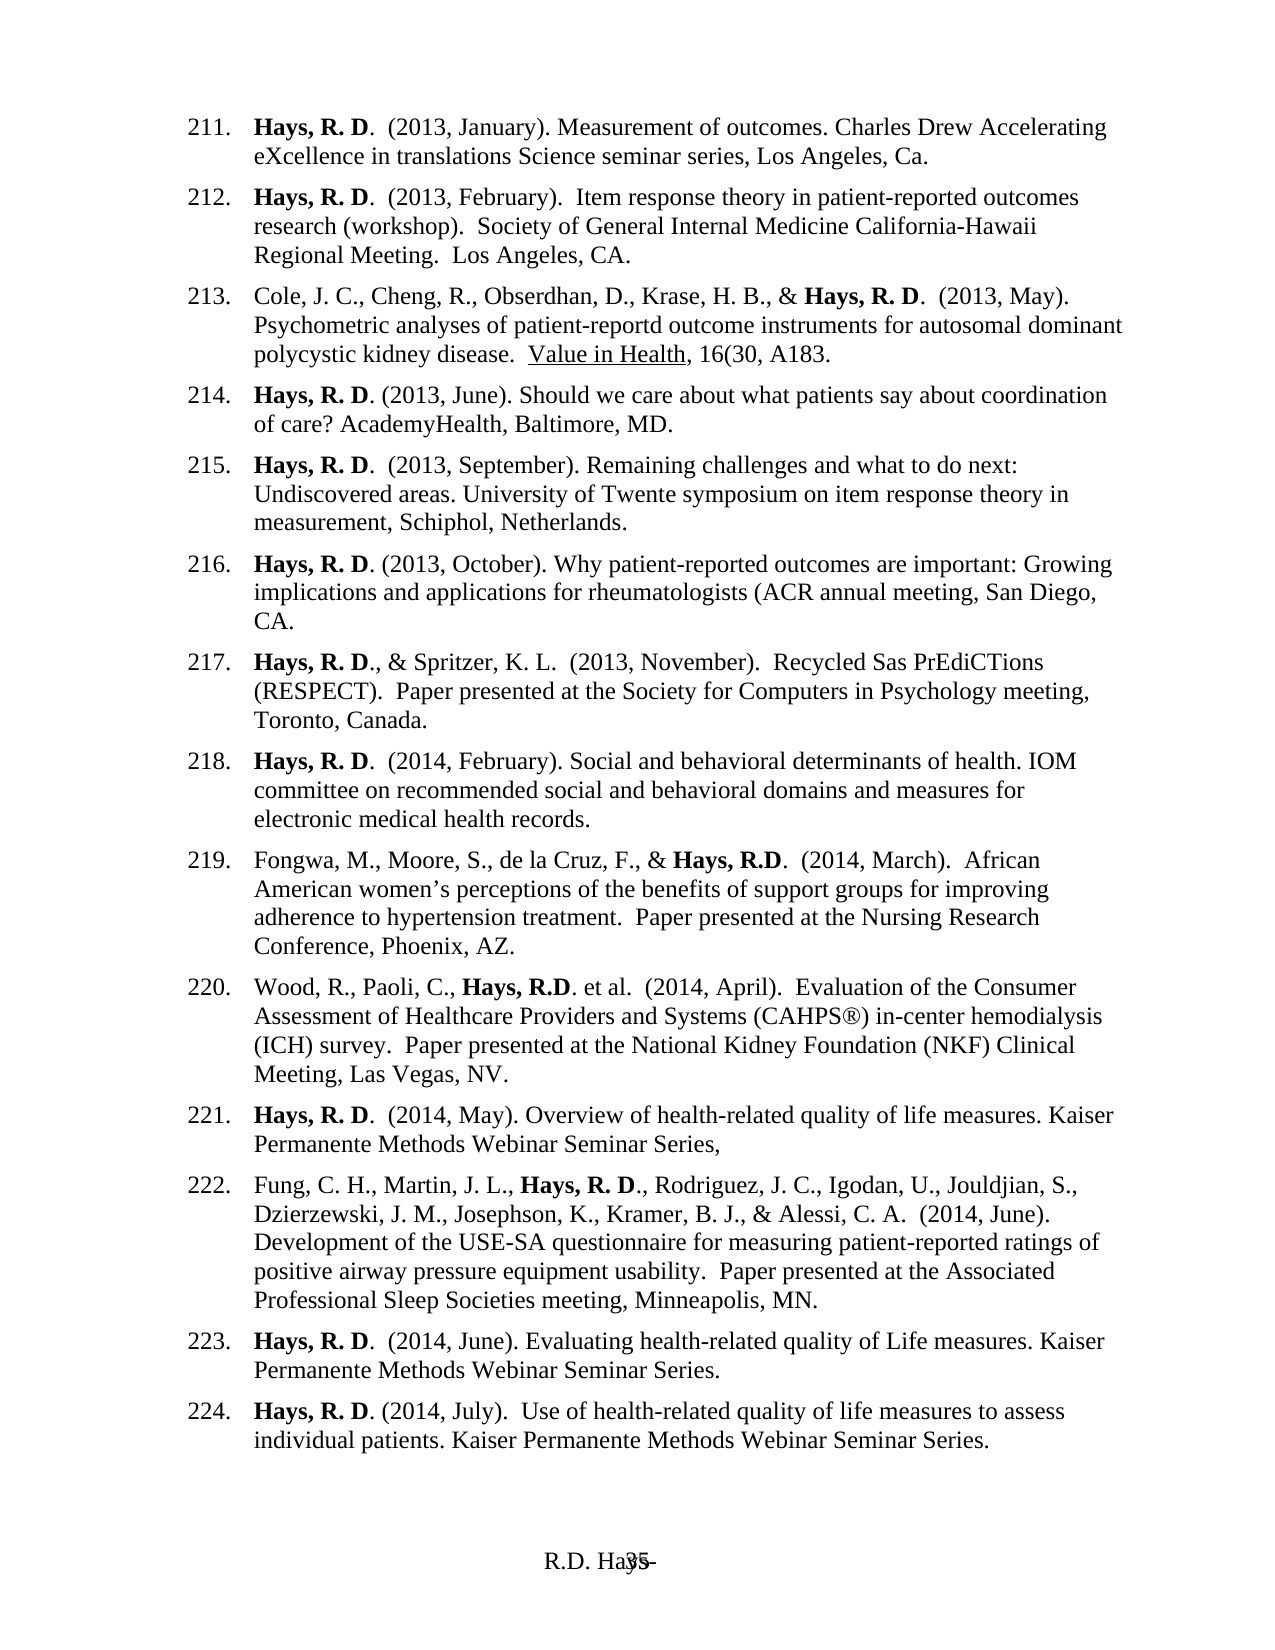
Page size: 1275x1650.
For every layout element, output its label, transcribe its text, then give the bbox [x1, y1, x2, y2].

list Hays, R. D. (2013, June). Should we care about what patients say about coordination of care? AcademyHealth, Baltimore, MD. [187, 380, 1125, 437]
list Hays, R. D. (2014, February). Social and behavioral determinants of health. IOM committee on recommended social and behavioral domains and measures for electronic medical health records. [187, 746, 1125, 832]
list Hays, R. D. (2014, May). Overview of health-related quality of life measures. Kaiser Permanente Methods Webinar Seminar Series, [187, 1100, 1125, 1157]
list Cole, J. C., Cheng, R., Obserdhan, D., Krase, H. B., & Hays, R. D. (2013, May). Psychometric analyses of patient-reportd outcome instruments for autosomal dominant polycystic kidney disease. Value in Health, 16(30, A183. [187, 281, 1125, 367]
list Hays, R. D. (2013, September). Remaining challenges and what to do next: Undiscovered areas. University of Twente symposium on item response theory in measurement, Schiphol, Netherlands. [187, 450, 1125, 536]
list Hays, R. D. (2013, January). Measurement of outcomes. Charles Drew Accelerating eXcellence in translations Science seminar series, Los Angeles, Ca. [187, 112, 1125, 170]
list Hays, R. D., & Spritzer, K. L. (2013, November). Recycled Sas PrEdiCTions (RESPECT). Paper presented at the Society for Computers in Psychology meeting, Toronto, Canada. [187, 647, 1125, 734]
list Wood, R., Paoli, C., Hays, R.D. et al. (2014, April). Evaluation of the Consumer Assessment of Healthcare Providers and Systems (CAHPS®) in-center hemodialysis (ICH) survey. Paper presented at the National Kidney Foundation (NKF) Clinical Meeting, Las Vegas, NV. [187, 972, 1125, 1087]
list Hays, R. D. (2014, July). Use of health-related quality of life measures to assess individual patients. Kaiser Permanente Methods Webinar Seminar Series. [187, 1396, 1125, 1454]
list Hays, R. D. (2013, October). Why patient-reported outcomes are important: Growing implications and applications for rheumatologists (ACR annual meeting, San Diego, CA. [187, 549, 1125, 635]
list Fongwa, M., Moore, S., de la Cruz, F., & Hays, R.D. (2014, March). African American women’s perceptions of the benefits of support groups for improving adherence to hypertension treatment. Paper presented at the Nursing Research Conference, Phoenix, AZ. [187, 845, 1125, 960]
list Fung, C. H., Martin, J. L., Hays, R. D., Rodriguez, J. C., Igodan, U., Jouldjian, S., Dzierzewski, J. M., Josephson, K., Kramer, B. J., & Alessi, C. A. (2014, June). Development of the USE-SA questionnaire for measuring patient-reported ratings of positive airway pressure equipment usability. Paper presented at the Associated Professional Sleep Societies meeting, Minneapolis, MN. [187, 1170, 1125, 1314]
list Hays, R. D. (2013, February). Item response theory in patient-reported outcomes research (workshop). Society of General Internal Medicine California-Hawaii Regional Meeting. Los Angeles, CA. [187, 182, 1125, 269]
list Hays, R. D. (2014, June). Evaluating health-related quality of Life measures. Kaiser Permanente Methods Webinar Seminar Series. [187, 1326, 1125, 1384]
